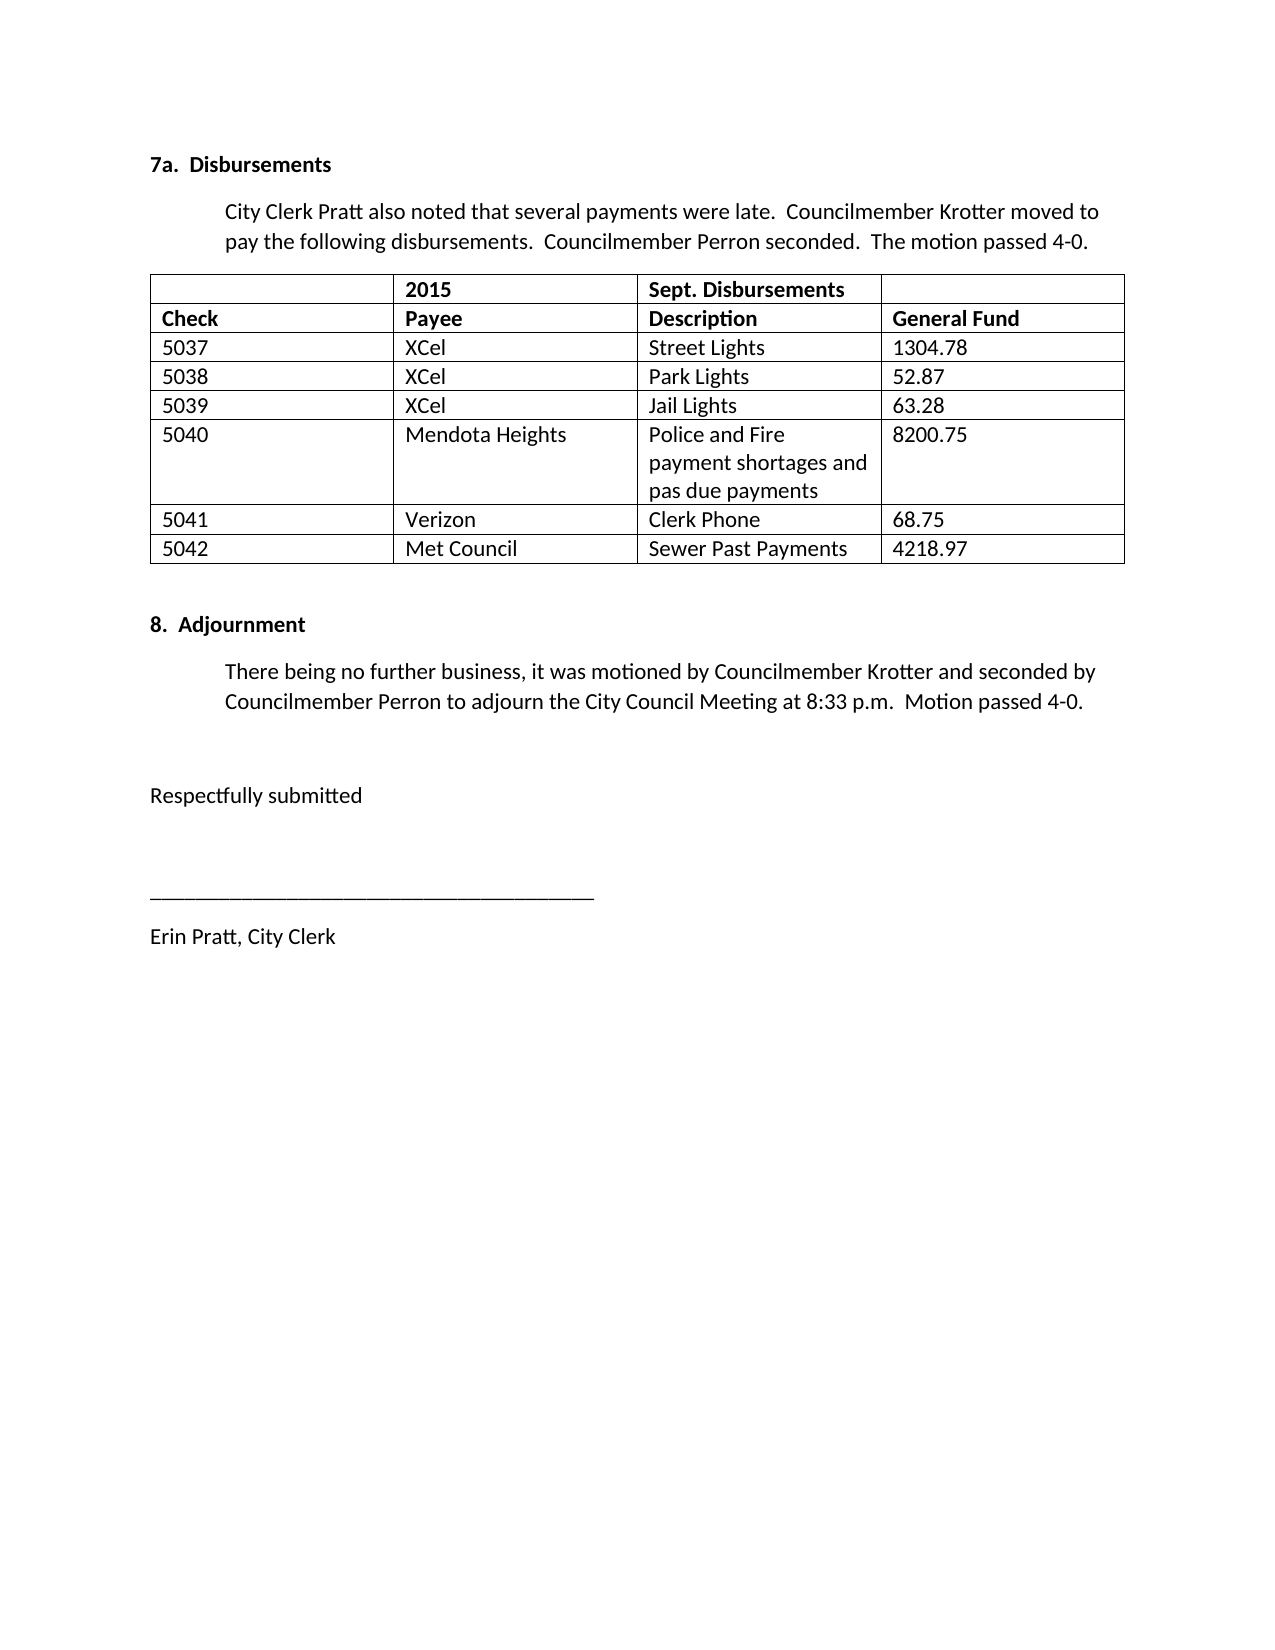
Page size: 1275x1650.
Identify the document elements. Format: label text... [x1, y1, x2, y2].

table_cell 5038 [151, 362, 393, 390]
table_cell Description [638, 304, 881, 332]
table_cell 1304.78 [882, 333, 1124, 361]
table_header [151, 275, 393, 303]
table_cell Police and Fire payment shortages and pas due payments [638, 420, 881, 504]
table_cell 5040 [151, 420, 393, 504]
table_cell Clerk Phone [638, 505, 881, 533]
table_cell 5042 [151, 535, 393, 562]
table_cell 4218.97 [882, 535, 1124, 562]
table_header Sept. Disbursements [638, 275, 881, 303]
text City Clerk Pratt also noted that several payments were late. Councilmember Krotter moved to pay the following disbursements. Councilmember Perron seconded. The motion passed 4-0. [225, 197, 1125, 255]
table_header [882, 275, 1124, 303]
table_cell 52.87 [882, 362, 1124, 390]
table_cell 5039 [151, 391, 393, 419]
table_cell Jail Lights [638, 391, 881, 419]
table_cell Street Lights [638, 333, 881, 361]
text There being no further business, it was motioned by Councilmember Krotter and seconded by Councilmember Perron to adjourn the City Council Meeting at 8:33 p.m. Motion passed 4-0. [225, 657, 1125, 716]
table_cell XCel [394, 391, 637, 419]
table_cell Verizon [394, 505, 637, 533]
text 8. Adjournment [150, 610, 1125, 638]
table_cell Met Council [394, 535, 637, 562]
table_cell General Fund [882, 304, 1124, 332]
text Erin Pratt, City Clerk [150, 922, 1125, 950]
text Respectfully submitted [150, 781, 1125, 809]
table_header 2015 [394, 275, 637, 303]
table_cell Payee [394, 304, 637, 332]
table_cell XCel [394, 333, 637, 361]
table_cell Mendota Heights [394, 420, 637, 504]
table_cell 68.75 [882, 505, 1124, 533]
table_cell Check [151, 304, 393, 332]
table_cell 5041 [151, 505, 393, 533]
table_cell 5037 [151, 333, 393, 361]
table_cell 8200.75 [882, 420, 1124, 504]
table_cell 63.28 [882, 391, 1124, 419]
text _______________________________________ [150, 875, 1125, 903]
table_cell Sewer Past Payments [638, 535, 881, 562]
table_cell Park Lights [638, 362, 881, 390]
table_cell XCel [394, 362, 637, 390]
text 7a. Disbursements [150, 150, 1125, 178]
